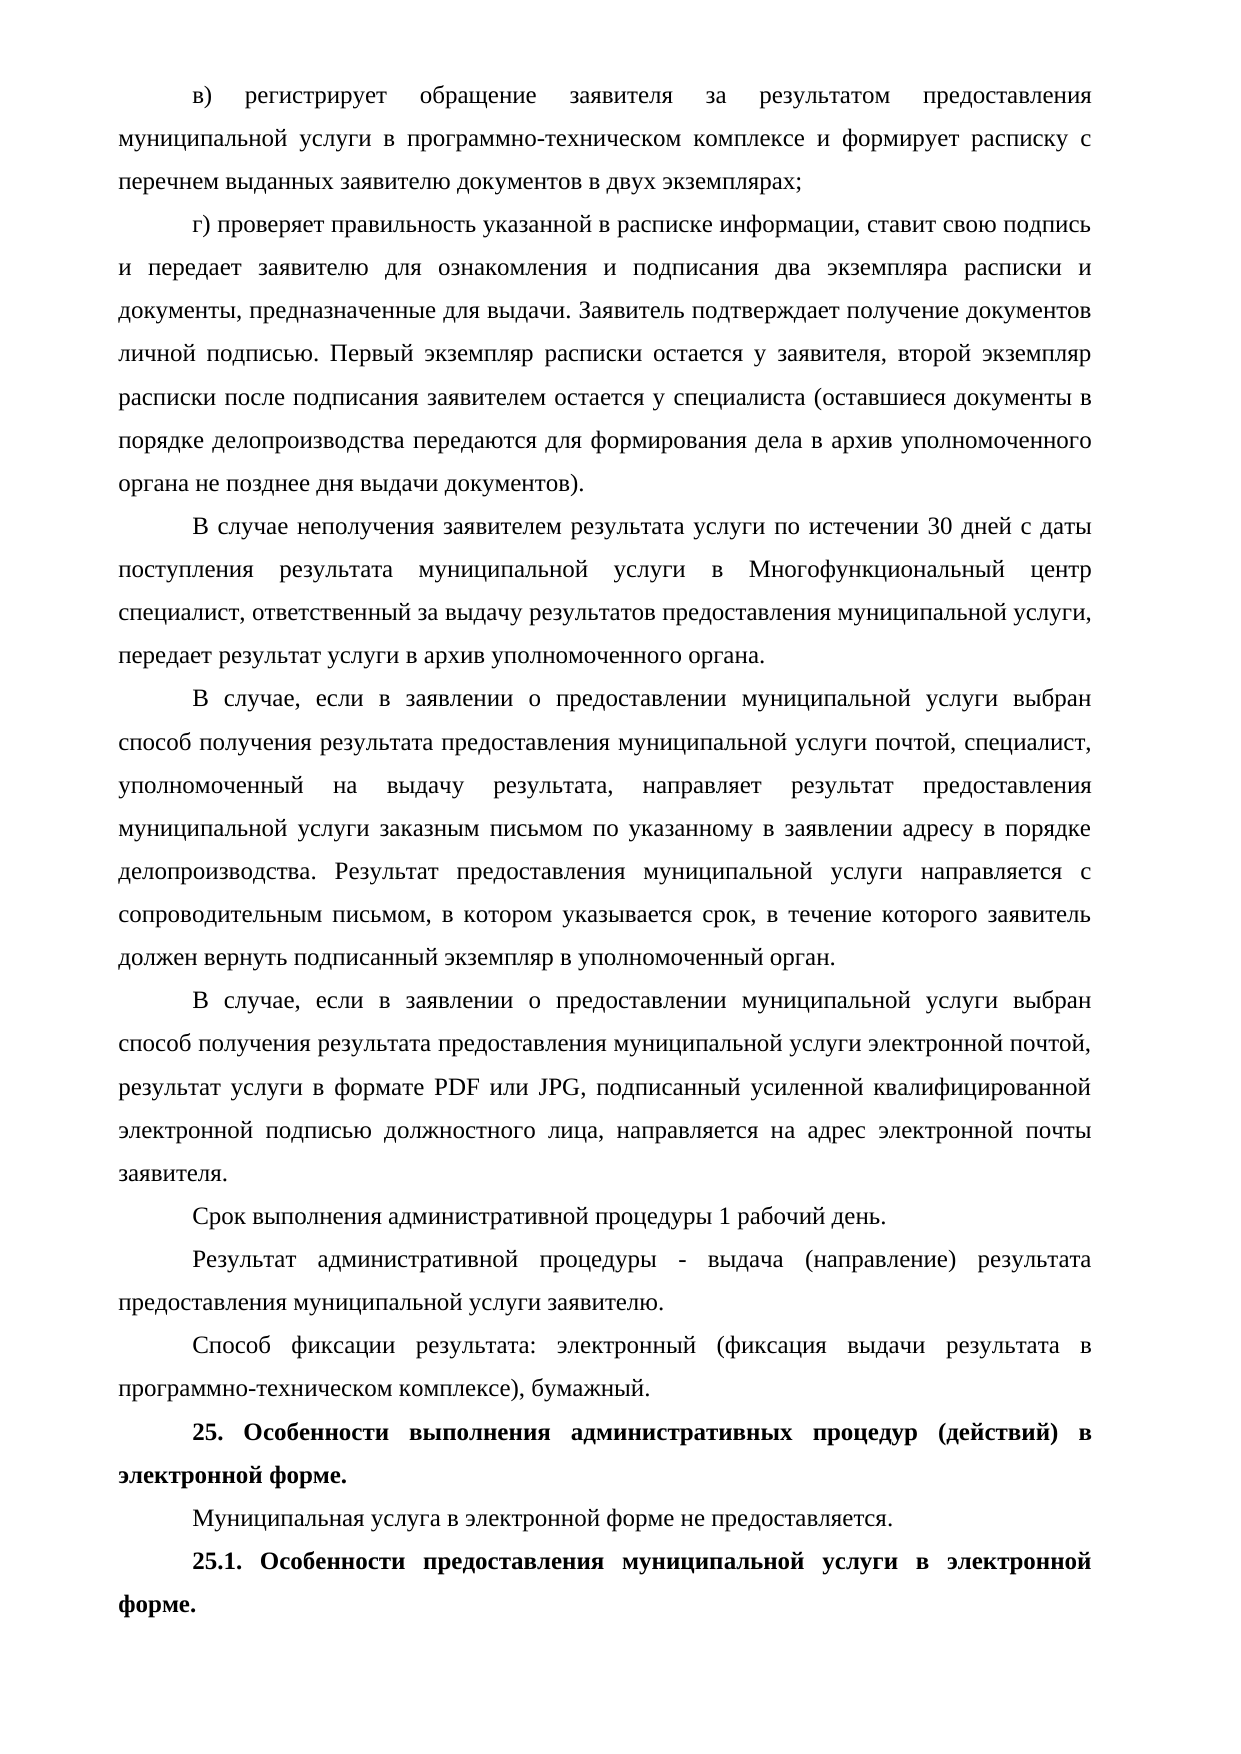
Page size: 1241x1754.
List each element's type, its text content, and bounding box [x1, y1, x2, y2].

text г) проверяет правильность указанной в расписке информации, ставит свою подпись и передает заявителю для ознакомления и подписания два экземпляра расписки и документы, предназначенные для выдачи. Заявитель подтверждает получение документов личной подписью. Первый экземпляр расписки остается у заявителя, второй экземпляр расписки после подписания заявителем остается у специалиста (оставшиеся документы в порядке делопроизводства передаются для формирования дела в архив уполномоченного органа не позднее дня выдачи документов). [118, 209, 1092, 497]
text В случае неполучения заявителем результата услуги по истечении 30 дней с даты поступления результата муниципальной услуги в Многофункциональный центр специалист, ответственный за выдачу результатов предоставления муниципальной услуги, передает результат услуги в архив уполномоченного органа. [118, 511, 1092, 669]
text В случае, если в заявлении о предоставлении муниципальной услуги выбран способ получения результата предоставления муниципальной услуги электронной почтой, результат услуги в формате PDF или JPG, подписанный усиленной квалифицированной электронной подписью должностного лица, направляется на адрес электронной почты заявителя. [118, 985, 1092, 1187]
text 25.1. Особенности предоставления муниципальной услуги в электронной форме. [118, 1546, 1092, 1618]
text Срок выполнения административной процедуры 1 рабочий день. [118, 1201, 1092, 1230]
text в) регистрирует обращение заявителя за результатом предоставления муниципальной услуги в программно-техническом комплексе и формирует расписку с перечнем выданных заявителю документов в двух экземплярах; [118, 80, 1092, 195]
text В случае, если в заявлении о предоставлении муниципальной услуги выбран способ получения результата предоставления муниципальной услуги почтой, специалист, уполномоченный на выдачу результата, направляет результат предоставления муниципальной услуги заказным письмом по указанному в заявлении адресу в порядке делопроизводства. Результат предоставления муниципальной услуги направляется с сопроводительным письмом, в котором указывается срок, в течение которого заявитель должен вернуть подписанный экземпляр в уполномоченный орган. [118, 683, 1092, 971]
text Результат административной процедуры - выдача (направление) результата предоставления муниципальной услуги заявителю. [118, 1244, 1092, 1316]
text Муниципальная услуга в электронной форме не предоставляется. [118, 1503, 1092, 1532]
text 25. Особенности выполнения административных процедур (действий) в электронной форме. [118, 1417, 1092, 1488]
text Способ фиксации результата: электронный (фиксация выдачи результата в программно-техническом комплексе), бумажный. [118, 1330, 1092, 1402]
